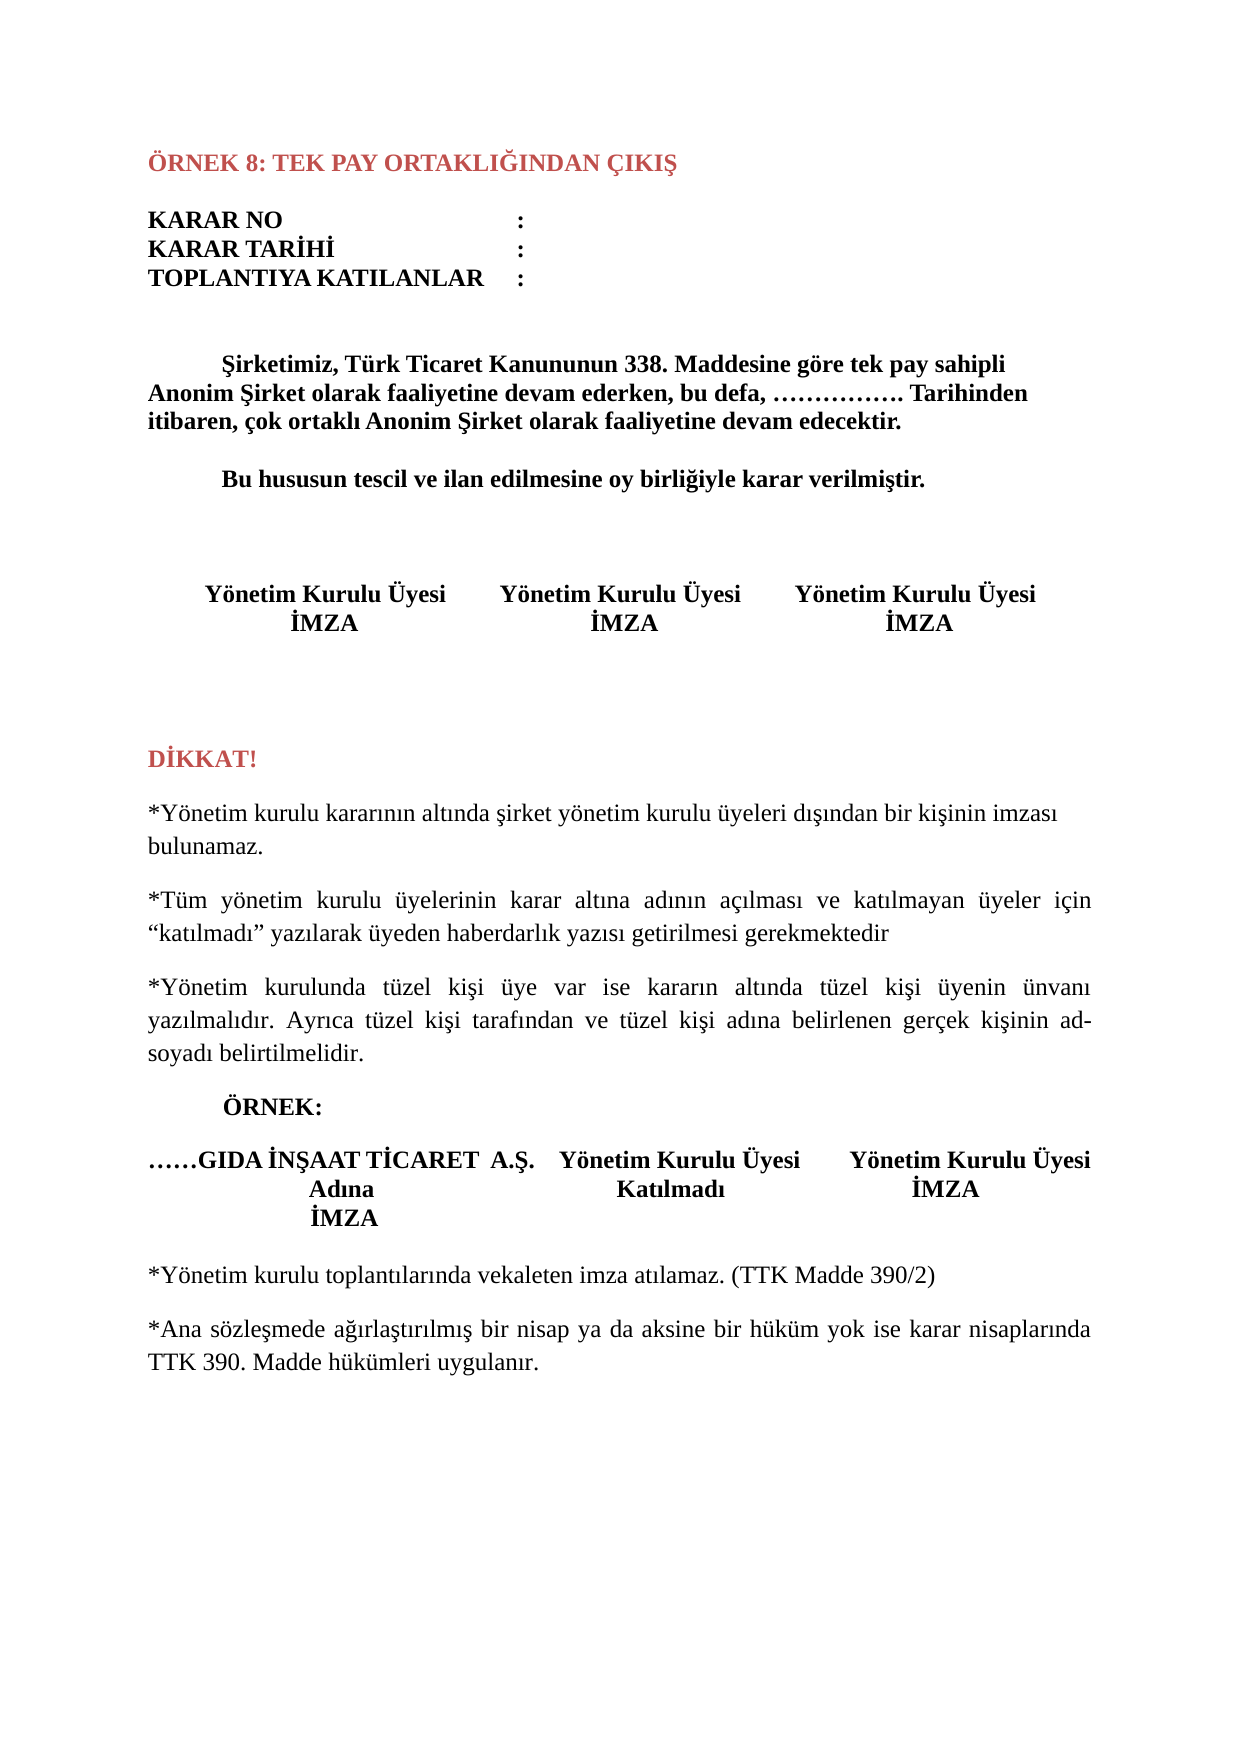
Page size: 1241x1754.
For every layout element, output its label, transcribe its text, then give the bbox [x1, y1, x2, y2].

text *Yönetim kurulunda tüzel kişi üye var ise kararın altında tüzel kişi üyenin ünvanı yazılmalıdır. Ayrıca tüzel kişi tarafından ve tüzel kişi adına belirlenen gerçek kişinin ad-soyadı belirtilmelidir. [148, 972, 1093, 1066]
list ÖRNEK: [223, 1092, 1093, 1120]
text *Ana sözleşmede ağırlaştırılmış bir nisap ya da aksine bir hüküm yok ise karar nisaplarında TTK 390. Madde hükümleri uygulanır. [148, 1314, 1093, 1376]
text *Tüm yönetim kurulu üyelerinin karar altına adının açılması ve katılmayan üyeler için “katılmadı” yazılarak üyeden haberdarlık yazısı getirilmesi gerekmektedir [148, 885, 1093, 947]
text *Yönetim kurulu toplantılarında vekaleten imza atılamaz. (TTK Madde 390/2) [148, 1260, 1093, 1289]
text KARAR TARİHİ : [148, 234, 1093, 263]
text Adına Katılmadı İMZA [223, 1174, 1093, 1203]
text KARAR NO : [148, 205, 1093, 234]
text Şirketimiz, Türk Ticaret Kanununun 338. Maddesine göre tek pay sahipli Anonim Şirket olarak faaliyetine devam ederken, bu defa, ……………. Tarihinden itibaren, çok ortaklı Anonim Şirket olarak faaliyetine devam edecektir. [148, 349, 1093, 435]
text TOPLANTIYA KATILANLAR : [148, 263, 1093, 291]
text İMZA [223, 1203, 1093, 1232]
text Yönetim Kurulu Üyesi Yönetim Kurulu Üyesi Yönetim Kurulu Üyesi [148, 579, 1093, 608]
text DİKKAT! [148, 744, 1093, 773]
text ……GIDA İNŞAAT TİCARET A.Ş. Yönetim Kurulu Üyesi Yönetim Kurulu Üyesi [148, 1145, 1093, 1174]
text İMZA İMZA İMZA [148, 608, 1093, 636]
text Bu hususun tescil ve ilan edilmesine oy birliğiyle karar verilmiştir. [148, 464, 1093, 493]
text *Yönetim kurulu kararının altında şirket yönetim kurulu üyeleri dışından bir kişinin imzası bulunamaz. [148, 798, 1093, 860]
text ÖRNEK 8: TEK PAY ORTAKLIĞINDAN ÇIKIŞ [148, 148, 1093, 176]
